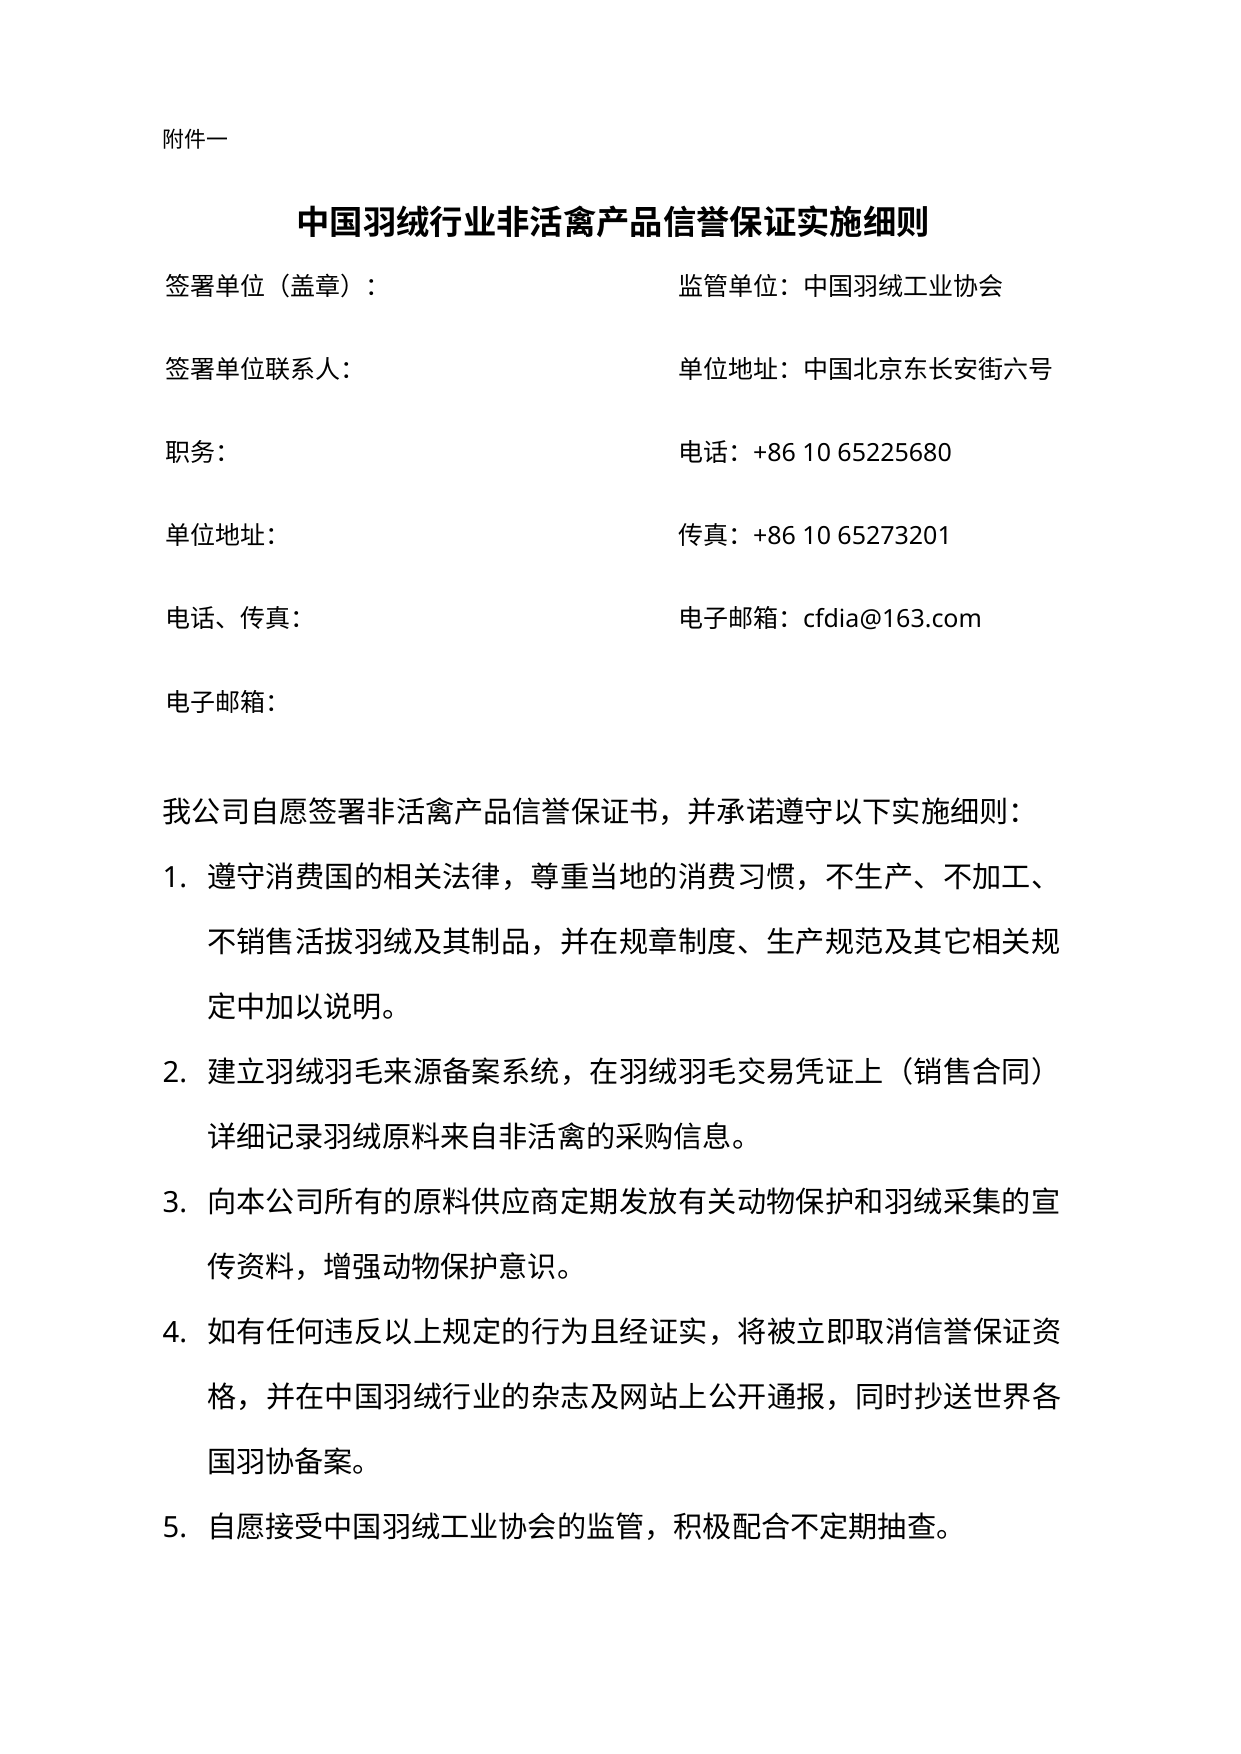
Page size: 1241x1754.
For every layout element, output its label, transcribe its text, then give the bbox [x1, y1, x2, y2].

list 建立羽绒羽毛来源备案系统，在羽绒羽毛交易凭证上（销售合同）详细记录羽绒原料来自非活禽的采购信息。 [162, 1038, 1063, 1168]
list 向本公司所有的原料供应商定期发放有关动物保护和羽绒采集的宣传资料，增强动物保护意识。 [162, 1168, 1063, 1298]
table_header 监管单位：中国羽绒工业协会 单位地址：中国北京东长安街六号 电话：+86 10 65225680 传真：+86 10 65273201 电子邮箱：cfdia@163.com [667, 252, 1072, 745]
list 如有任何违反以上规定的行为且经证实，将被立即取消信誉保证资格，并在中国羽绒行业的杂志及网站上公开通报，同时抄送世界各国羽协备案。 [162, 1298, 1063, 1493]
text 我公司自愿签署非活禽产品信誉保证书，并承诺遵守以下实施细则： [162, 778, 1063, 843]
text 中国羽绒行业非活禽产品信誉保证实施细则 [162, 187, 1063, 252]
text 附件一 [162, 122, 1063, 154]
table_header 签署单位（盖章）： 签署单位联系人： 职务： 单位地址： 电话、传真： 电子邮箱： [154, 252, 667, 745]
list 遵守消费国的相关法律，尊重当地的消费习惯，不生产、不加工、不销售活拔羽绒及其制品，并在规章制度、生产规范及其它相关规定中加以说明。 [162, 843, 1063, 1038]
list 自愿接受中国羽绒工业协会的监管，积极配合不定期抽查。 [162, 1493, 1063, 1558]
